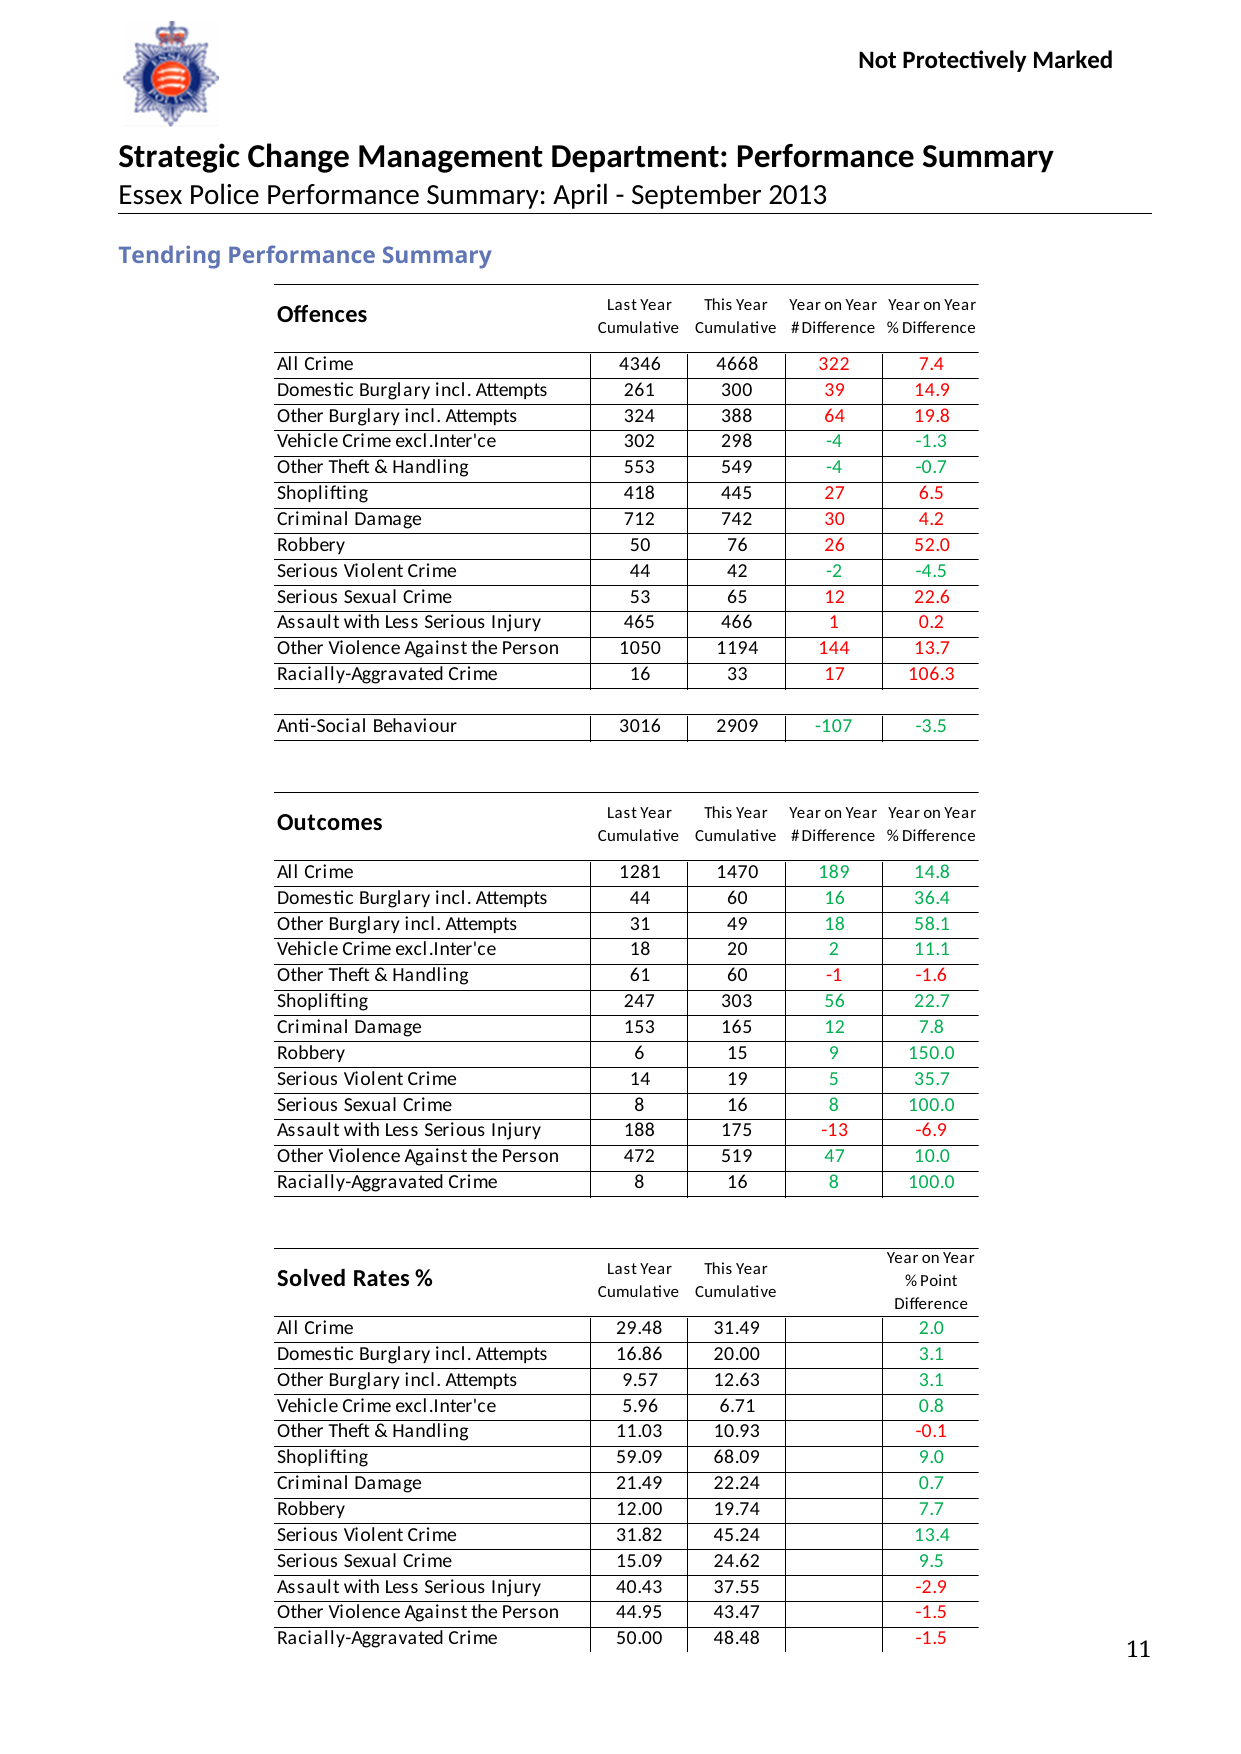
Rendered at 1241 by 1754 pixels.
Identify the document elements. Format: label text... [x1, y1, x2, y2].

picture [121, 21, 218, 125]
subtitle Tendring Performance Summary [118, 238, 1152, 270]
